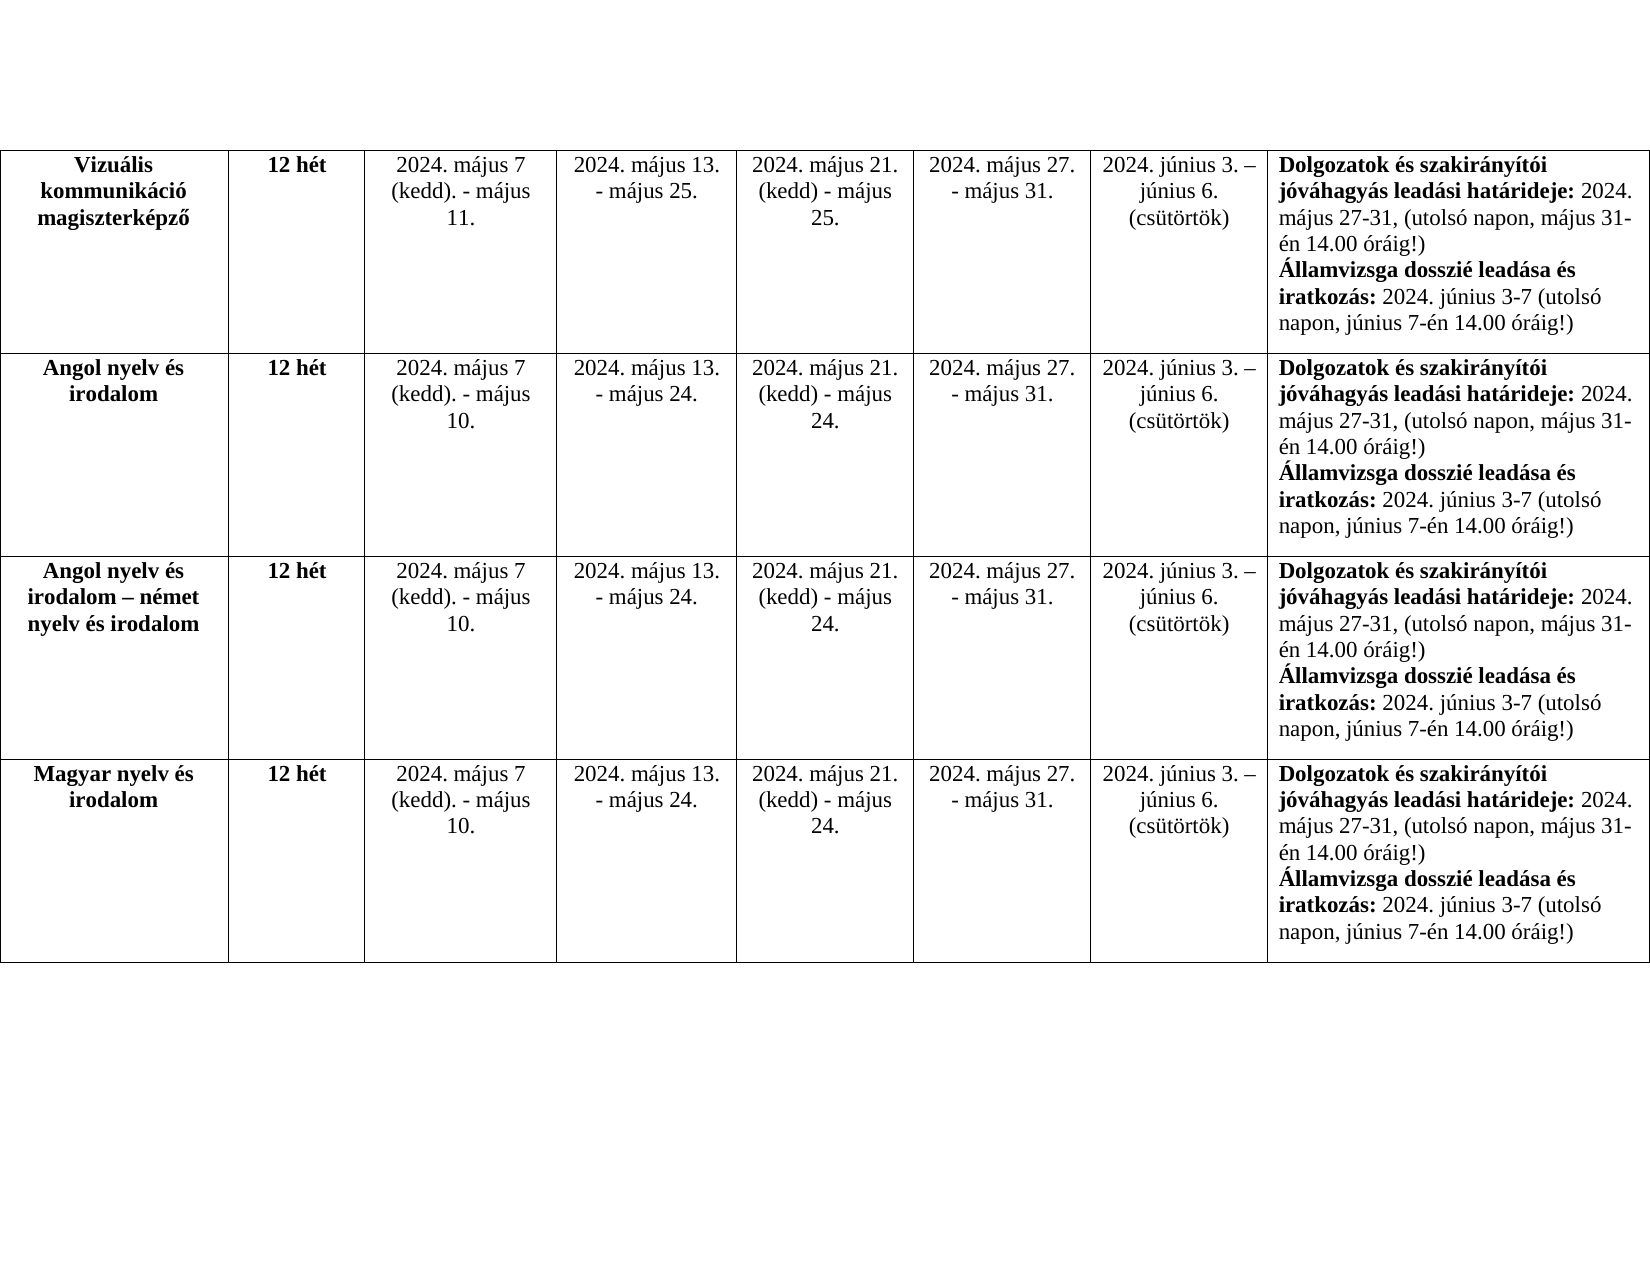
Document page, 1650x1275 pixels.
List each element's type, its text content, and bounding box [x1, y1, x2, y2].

table_cell 2024. május 27. - május 31. [914, 557, 1090, 759]
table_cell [1091, 151, 1267, 353]
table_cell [557, 760, 736, 962]
table_cell Vizuális kommunikáció magiszterképző [1, 151, 228, 353]
table_cell Angol nyelv és irodalom [1, 354, 228, 556]
table_cell 2024. május 21. (kedd) - május 24. [737, 354, 913, 556]
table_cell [914, 151, 1090, 353]
table_cell 2024. május 7 (kedd). - május 11. [365, 151, 556, 353]
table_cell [365, 760, 556, 962]
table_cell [737, 760, 913, 962]
table_cell 2024. május 13. - május 24. [557, 557, 736, 759]
table_cell Magyar nyelv és irodalom [1, 760, 228, 962]
table_cell 12 hét [229, 760, 364, 962]
table_cell 2024. június 3. – június 6. (csütörtök) [1091, 557, 1267, 759]
table_cell 2024. május 27. - május 31. [914, 354, 1090, 556]
table_cell 12 hét [229, 354, 364, 556]
table_cell 2024. május 21. (kedd) - május 24. [737, 557, 913, 759]
table_cell 2024. május 21. (kedd) - május 25. [737, 151, 913, 353]
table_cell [1091, 760, 1267, 962]
table_cell 2024. május 13. - május 24. [557, 354, 736, 556]
table_cell 2024. május 7 (kedd). - május 10. [365, 557, 556, 759]
table_cell 12 hét [229, 557, 364, 759]
table_cell 2024. június 3. – június 6. (csütörtök) [1091, 354, 1267, 556]
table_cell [914, 760, 1090, 962]
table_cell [1268, 151, 1649, 353]
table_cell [1268, 760, 1649, 962]
table_cell Angol nyelv és irodalom – német nyelv és irodalom [1, 557, 228, 759]
table_cell 12 hét [229, 151, 364, 353]
table_cell 2024. május 7 (kedd). - május 10. [365, 354, 556, 556]
table_cell 2024. május 13. - május 25. [557, 151, 736, 353]
